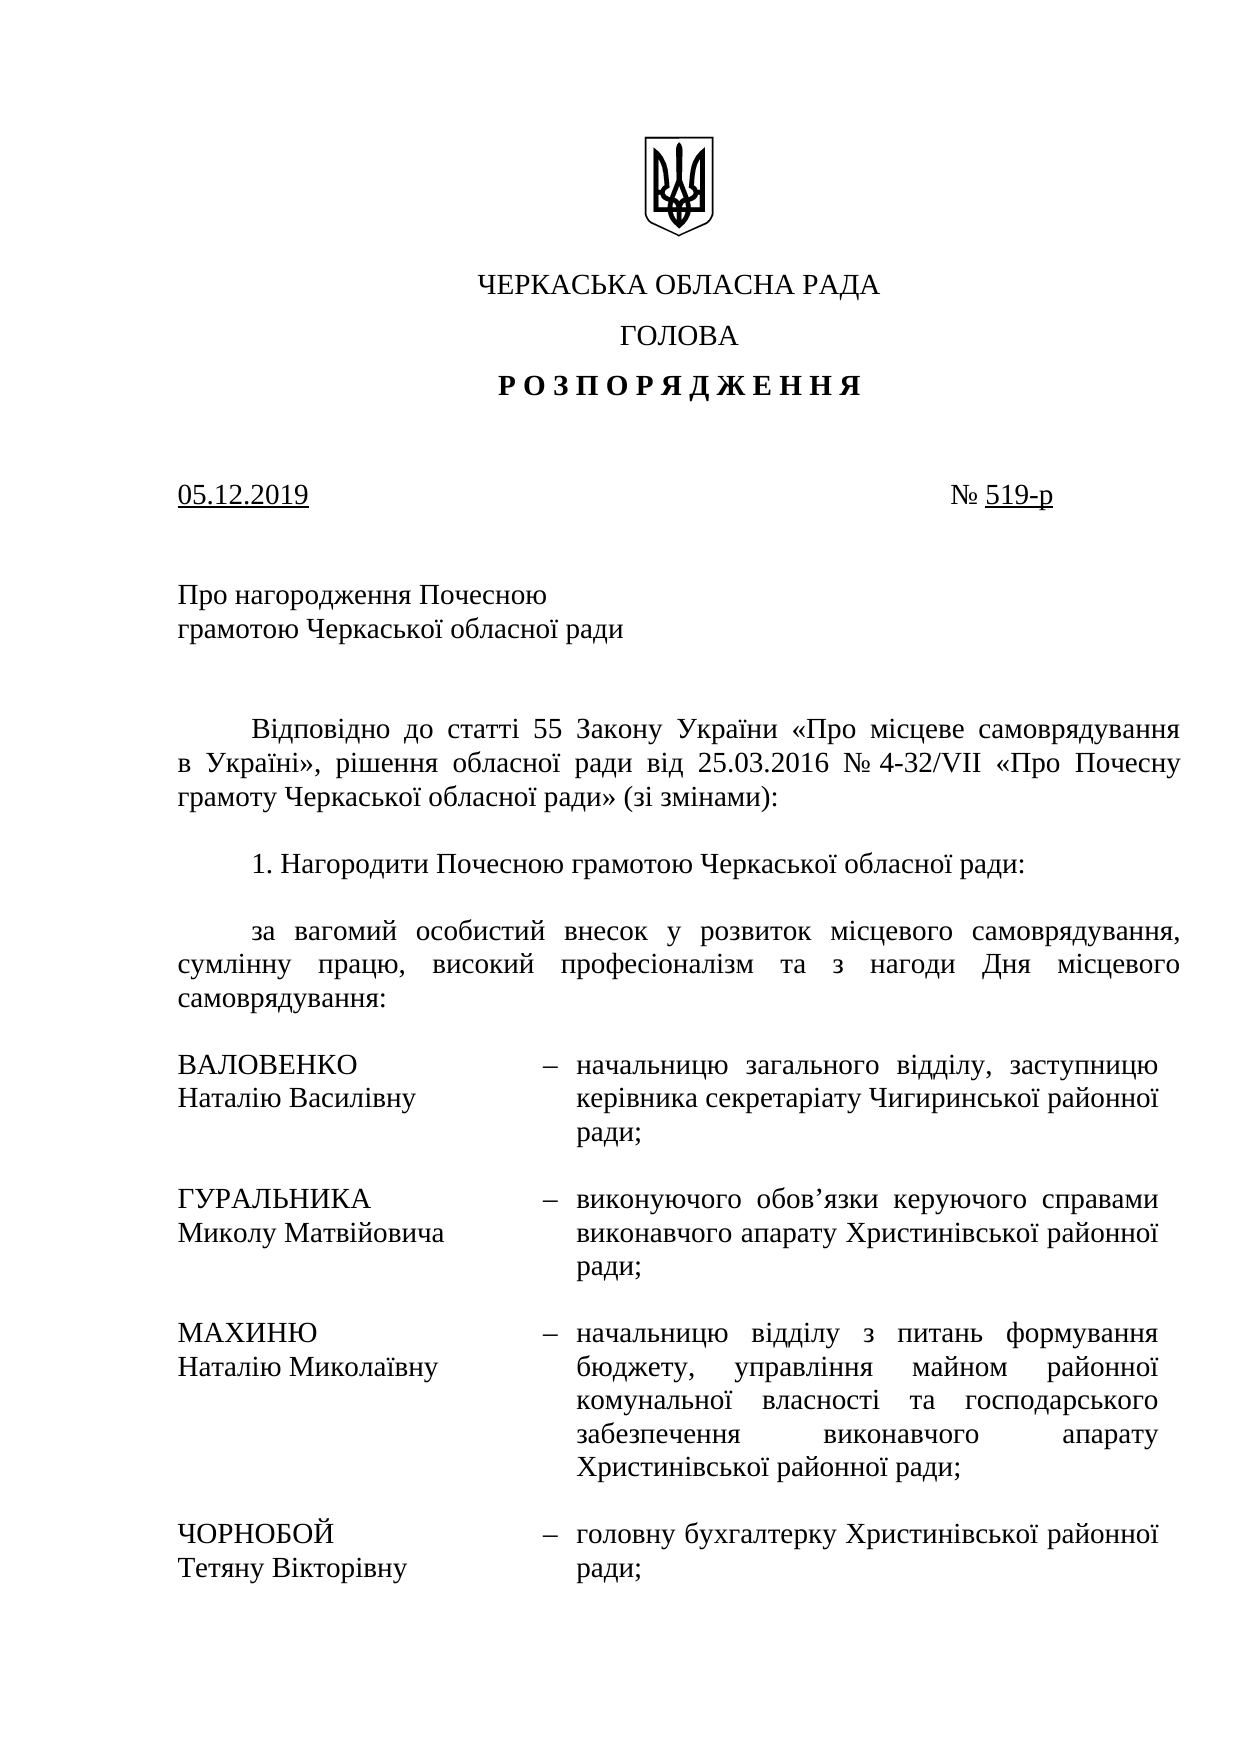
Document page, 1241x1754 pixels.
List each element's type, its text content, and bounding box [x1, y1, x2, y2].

text Відповідно до статті 55 Закону України «Про місцеве самоврядування в Україні», рішення обласної ради від 25.03.2016 № 4-32/VІІ «Про Почесну грамоту Черкаської обласної ради» (зі змінами): [177, 712, 1181, 812]
table_header – [532, 1047, 565, 1181]
table_header ВАЛОВЕНКО Наталію Василівну [177, 1047, 532, 1181]
text 05.12.2019 № 519-р [177, 477, 1181, 510]
table_cell виконуючого обов’язки керуючого справами виконавчого апарату Христинівської районної ради; [565, 1181, 1170, 1315]
text грамотою Черкаської обласної ради [177, 611, 1181, 644]
text ГОЛОВА [177, 318, 1181, 351]
table_cell – [532, 1315, 565, 1517]
table_cell – [532, 1181, 565, 1315]
table_cell МАХИНЮ Наталію Миколаївну [177, 1315, 532, 1517]
table_header начальницю загального відділу, заступницю керівника секретаріату Чигиринської районної ради; [565, 1047, 1170, 1181]
text ЧЕРКАСЬКА ОБЛАСНА РАДА [177, 267, 1181, 301]
picture [622, 118, 736, 255]
table_cell начальницю відділу з питань формування бюджету, управління майном районної комунальної власності та господарського забезпечення виконавчого апарату Христинівської районної ради; [565, 1315, 1170, 1517]
text Про нагородження Почесною [177, 577, 1181, 611]
text за вагомий особистий внесок у розвиток місцевого самоврядування, сумлінну працю, високий професіоналізм та з нагоди Дня місцевого самоврядування: [177, 913, 1181, 1013]
table_cell головну бухгалтерку Христинівської районної ради; [565, 1517, 1170, 1584]
table_cell ЧОРНОБОЙ Тетяну Вікторівну [177, 1517, 532, 1584]
text 1. Нагородити Почесною грамотою Черкаської обласної ради: [177, 846, 1181, 879]
table_cell ГУРАЛЬНИКА Миколу Матвійовича [177, 1181, 532, 1315]
table_cell – [532, 1517, 565, 1584]
text Р О З П О Р Я Д Ж Е Н Н Я [177, 368, 1181, 401]
